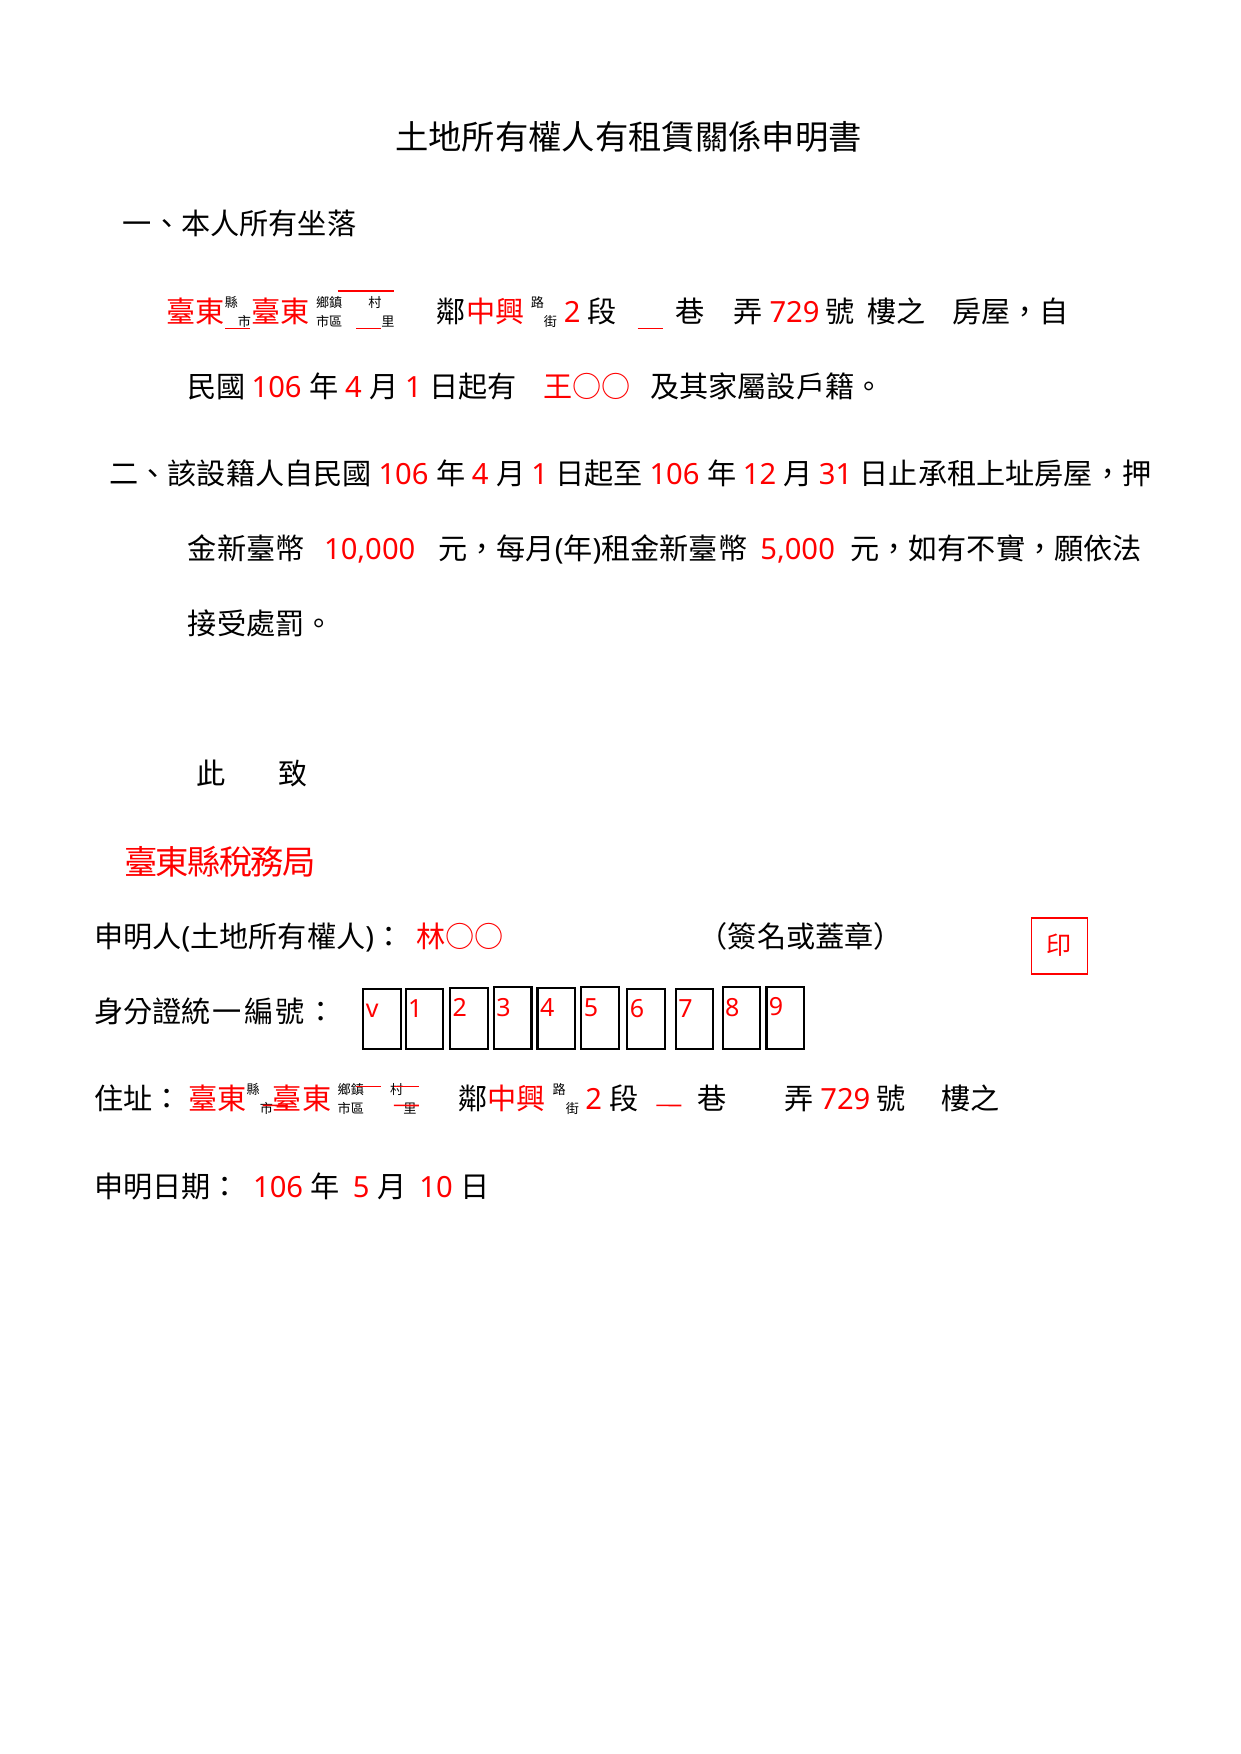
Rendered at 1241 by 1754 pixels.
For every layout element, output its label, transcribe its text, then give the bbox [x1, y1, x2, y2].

text 申明人(土地所有權人)： 林○○ （簽名或蓋章） [94, 897, 1162, 972]
text 臺東臺東 鄰中興 2 段 巷 弄 729號 樓之 房屋，自民國106 年 4 月 1 日起有 王○○ 及其家屬設戶籍。 [166, 272, 1083, 422]
text 住址： 臺東臺東 鄰中興 2 段 巷 弄 729號 樓之 [94, 1059, 1162, 1134]
text 申明日期： 106 年 5 月 10 日 [94, 1147, 1162, 1222]
text 此 致 [94, 734, 1162, 809]
text 二、該設籍人自民國 106 年 4 月1 日起至 106 年 12 月31 日止承租上址房屋，押金新臺幣 10,000 元，每月(年)租金新臺幣 5,000 元，如有不實，願依法接受處罰。 [94, 434, 1162, 659]
text 一、本人所有坐落 [123, 184, 1083, 259]
text 身分證統一編號： [94, 972, 1162, 1047]
text 土地所有權人有租賃關係申明書 [94, 97, 1162, 172]
text 臺東縣稅務局 [94, 822, 1162, 897]
